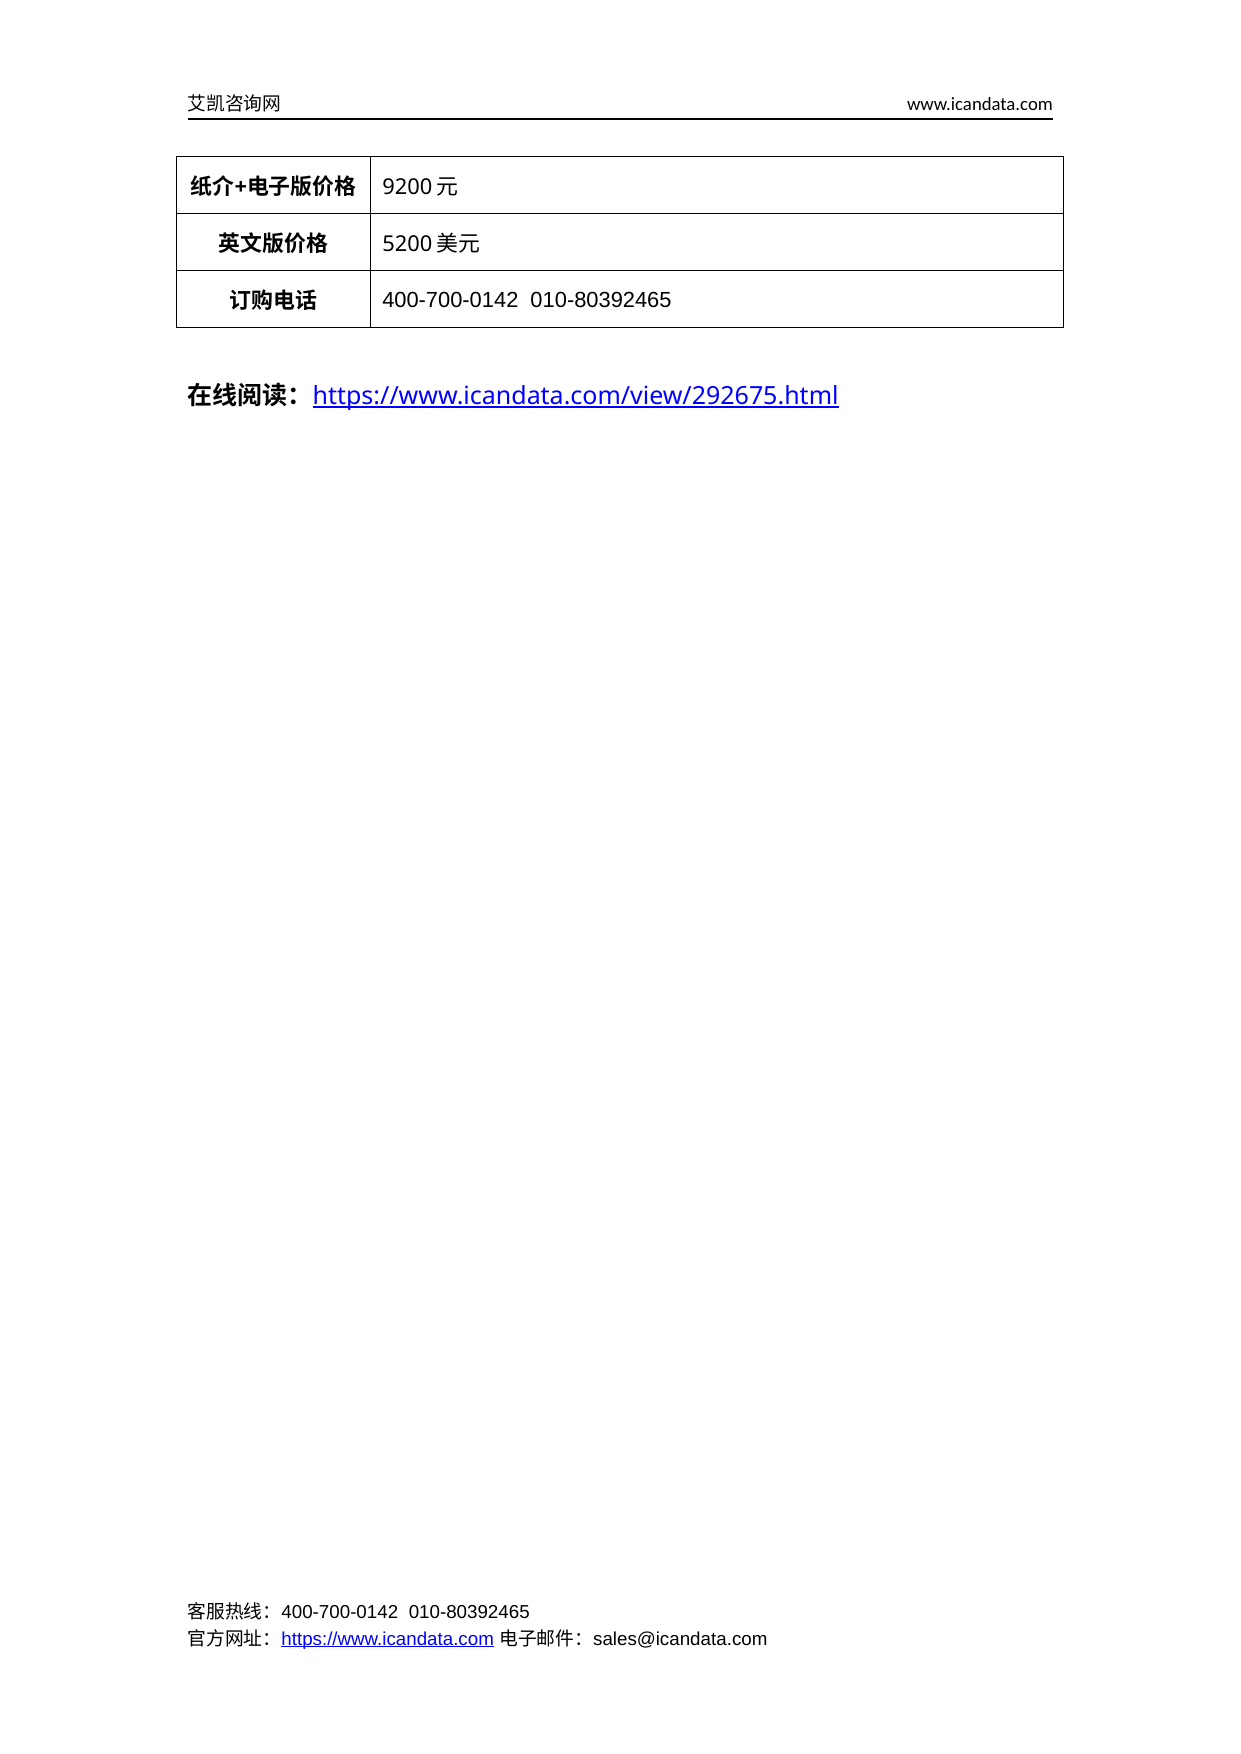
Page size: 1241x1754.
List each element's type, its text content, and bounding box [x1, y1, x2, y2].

table_cell 纸介+电子版价格 [177, 157, 370, 213]
table_cell 9200元 [371, 157, 1063, 213]
text 在线阅读：https://www.icandata.com/view/292675.html [187, 361, 1053, 426]
table_cell 400-700-0142 010-80392465 [371, 271, 1063, 327]
table_cell 订购电话 [177, 271, 370, 327]
table_cell 5200美元 [371, 214, 1063, 270]
table_cell 英文版价格 [177, 214, 370, 270]
